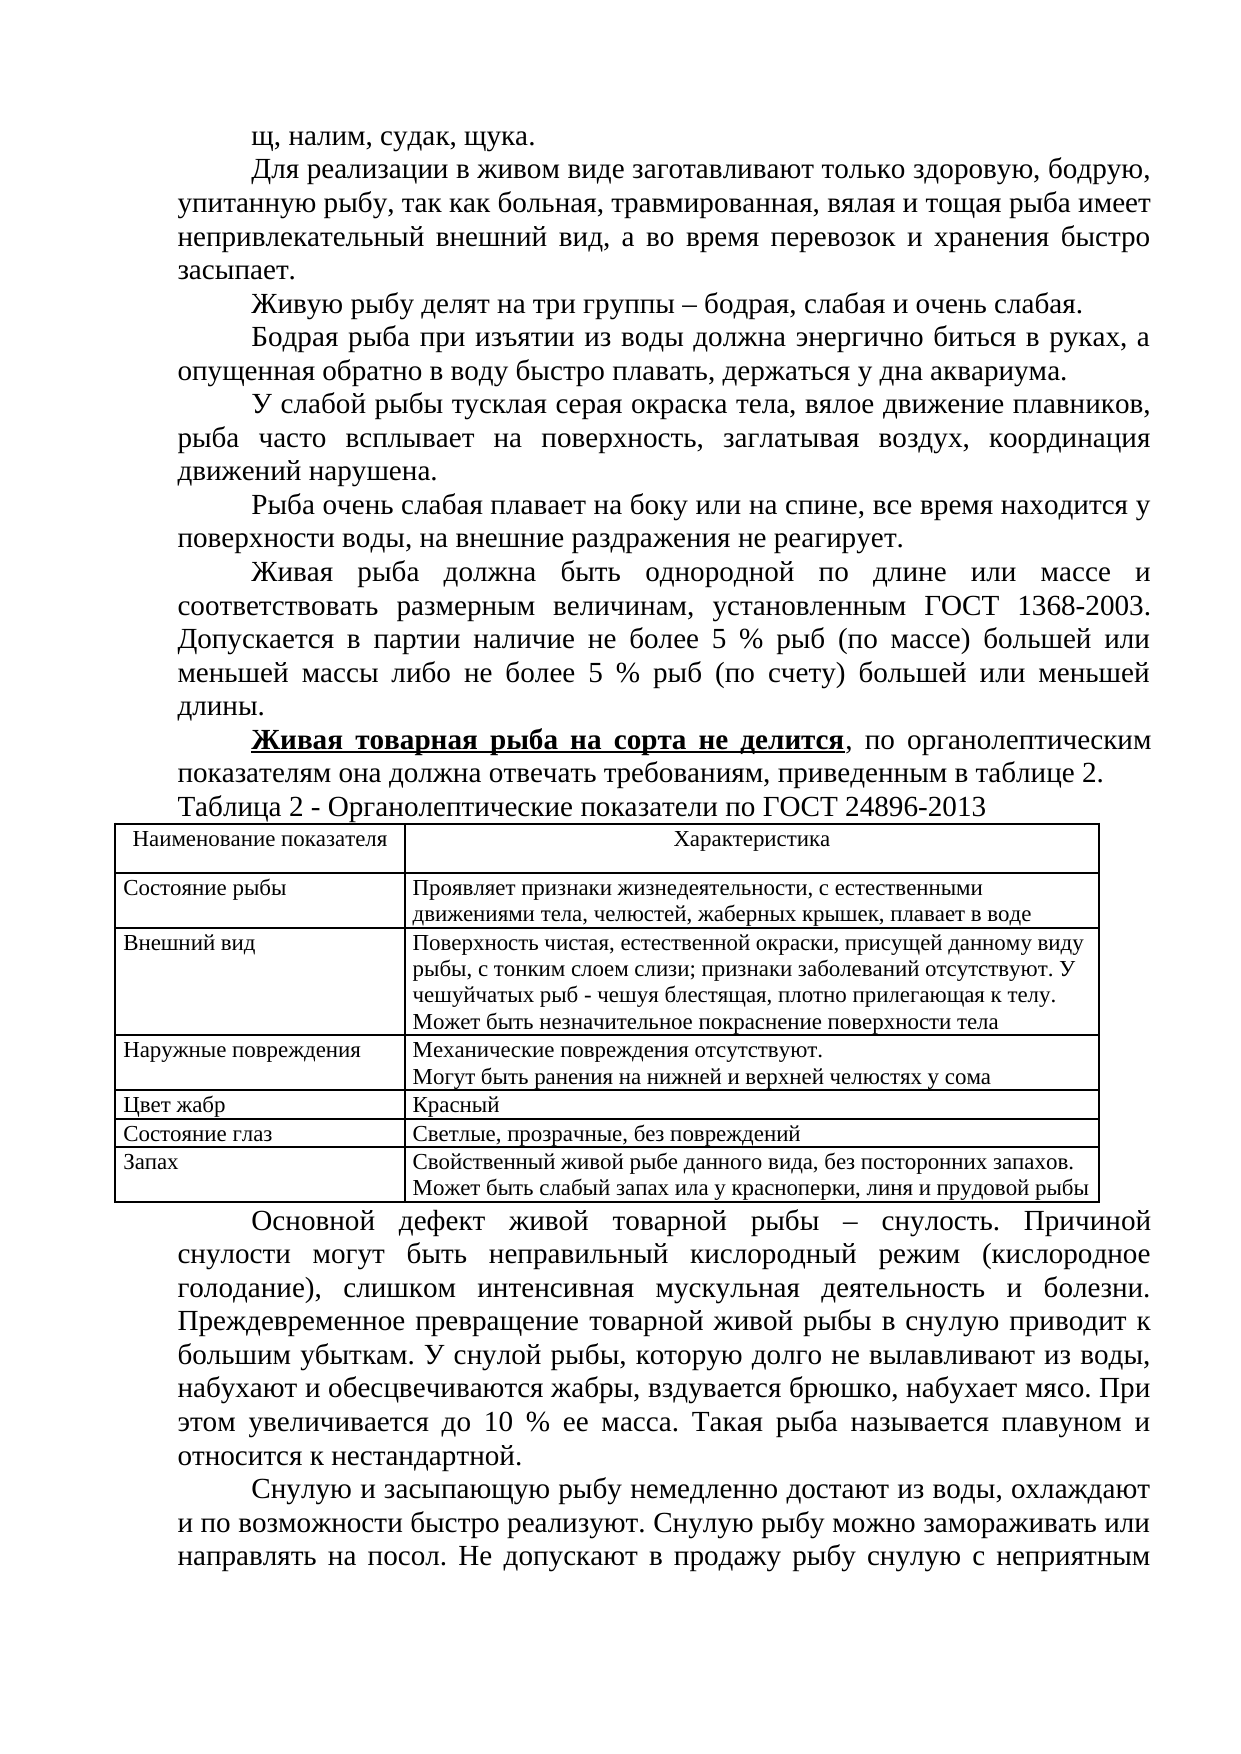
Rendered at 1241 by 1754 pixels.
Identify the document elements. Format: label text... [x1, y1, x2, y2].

table_cell Поверхность чистая, естественной окраски, присущей данному виду рыбы, с тонким слоем слизи; признаки заболеваний отсутствуют. У чешуйчатых рыб - чешуя блестящая, плотно прилегающая к телу. Может быть незначительное покраснение поверхности тела [406, 929, 1098, 1034]
table_cell Красный [406, 1091, 1098, 1117]
table_cell Внешний вид [116, 929, 404, 1034]
text Бодрая рыба при изъятии из воды должна энергично биться в руках, а опущенная обратно в воду быстро плавать, держаться у дна аквариума. [177, 319, 1152, 386]
text Живая рыба должна быть однородной по длине или массе и соответствовать размерным величинам, установленным ГОСТ 1368-2003. Допускается в партии наличие не более 5 % рыб (по массе) большей или меньшей массы либо не более 5 % рыб (по счету) большей или меньшей длины. [177, 554, 1152, 722]
text Основной дефект живой товарной рыбы – снулость. Причиной снулости могут быть неправильный кислородный режим (кислородное голодание), слишком интенсивная мускульная деятельность и болезни. Преждевременное превращение товарной живой рыбы в снулую приводит к большим убыткам. У снулой рыбы, которую долго не вылавливают из воды, набухают и обесцвечиваются жабры, вздувается брюшко, набухает мясо. При этом увеличивается до 10 % ее масса. Такая рыба называется плавуном и относится к нестандартной. [177, 1203, 1152, 1471]
text Живая товарная рыба на сорта не делится, по органолептическим показателям она должна отвечать требованиям, приведенным в таблице 2. [177, 722, 1152, 789]
text Рыба очень слабая плавает на боку или на спине, все время находится у поверхности воды, на внешние раздражения не реагирует. [177, 487, 1152, 554]
table_cell Цвет жабр [116, 1091, 404, 1117]
table_header Характеристика [406, 825, 1098, 872]
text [177, 1471, 1152, 1572]
text щ, налим, судак, щука. [177, 118, 1152, 152]
table_cell Проявляет признаки жизнедеятельности, с естественными движениями тела, челюстей, жаберных крышек, плавает в воде [406, 874, 1098, 927]
table_cell Запах [116, 1148, 404, 1201]
table_cell Светлые, прозрачные, без повреждений [406, 1120, 1098, 1146]
table_cell Состояние глаз [116, 1120, 404, 1146]
table_cell Механические повреждения отсутствуют. Могут быть ранения на нижней и верхней челюстях у сома [406, 1036, 1098, 1089]
table_cell Свойственный живой рыбе данного вида, без посторонних запахов. Может быть слабый запах ила у красноперки, линя и прудовой рыбы [406, 1148, 1098, 1201]
table_header Наименование показателя [116, 825, 404, 872]
text Для реализации в живом виде заготавливают только здоровую, бодрую, упитанную рыбу, так как больная, травмированная, вялая и тощая рыба имеет непривлекательный внешний вид, а во время перевозок и хранения быстро засыпает. [177, 152, 1152, 286]
text Таблица 2 - Органолептические показатели по ГОСТ 24896-2013 [177, 789, 1152, 822]
text У слабой рыбы тусклая серая окраска тела, вялое движение плавников, рыба часто всплывает на поверхность, заглатывая воздух, координация движений нарушена. [177, 386, 1152, 487]
table_cell Наружные повреждения [116, 1036, 404, 1089]
table_cell Состояние рыбы [116, 874, 404, 927]
text Живую рыбу делят на три группы – бодрая, слабая и очень слабая. [177, 286, 1152, 319]
